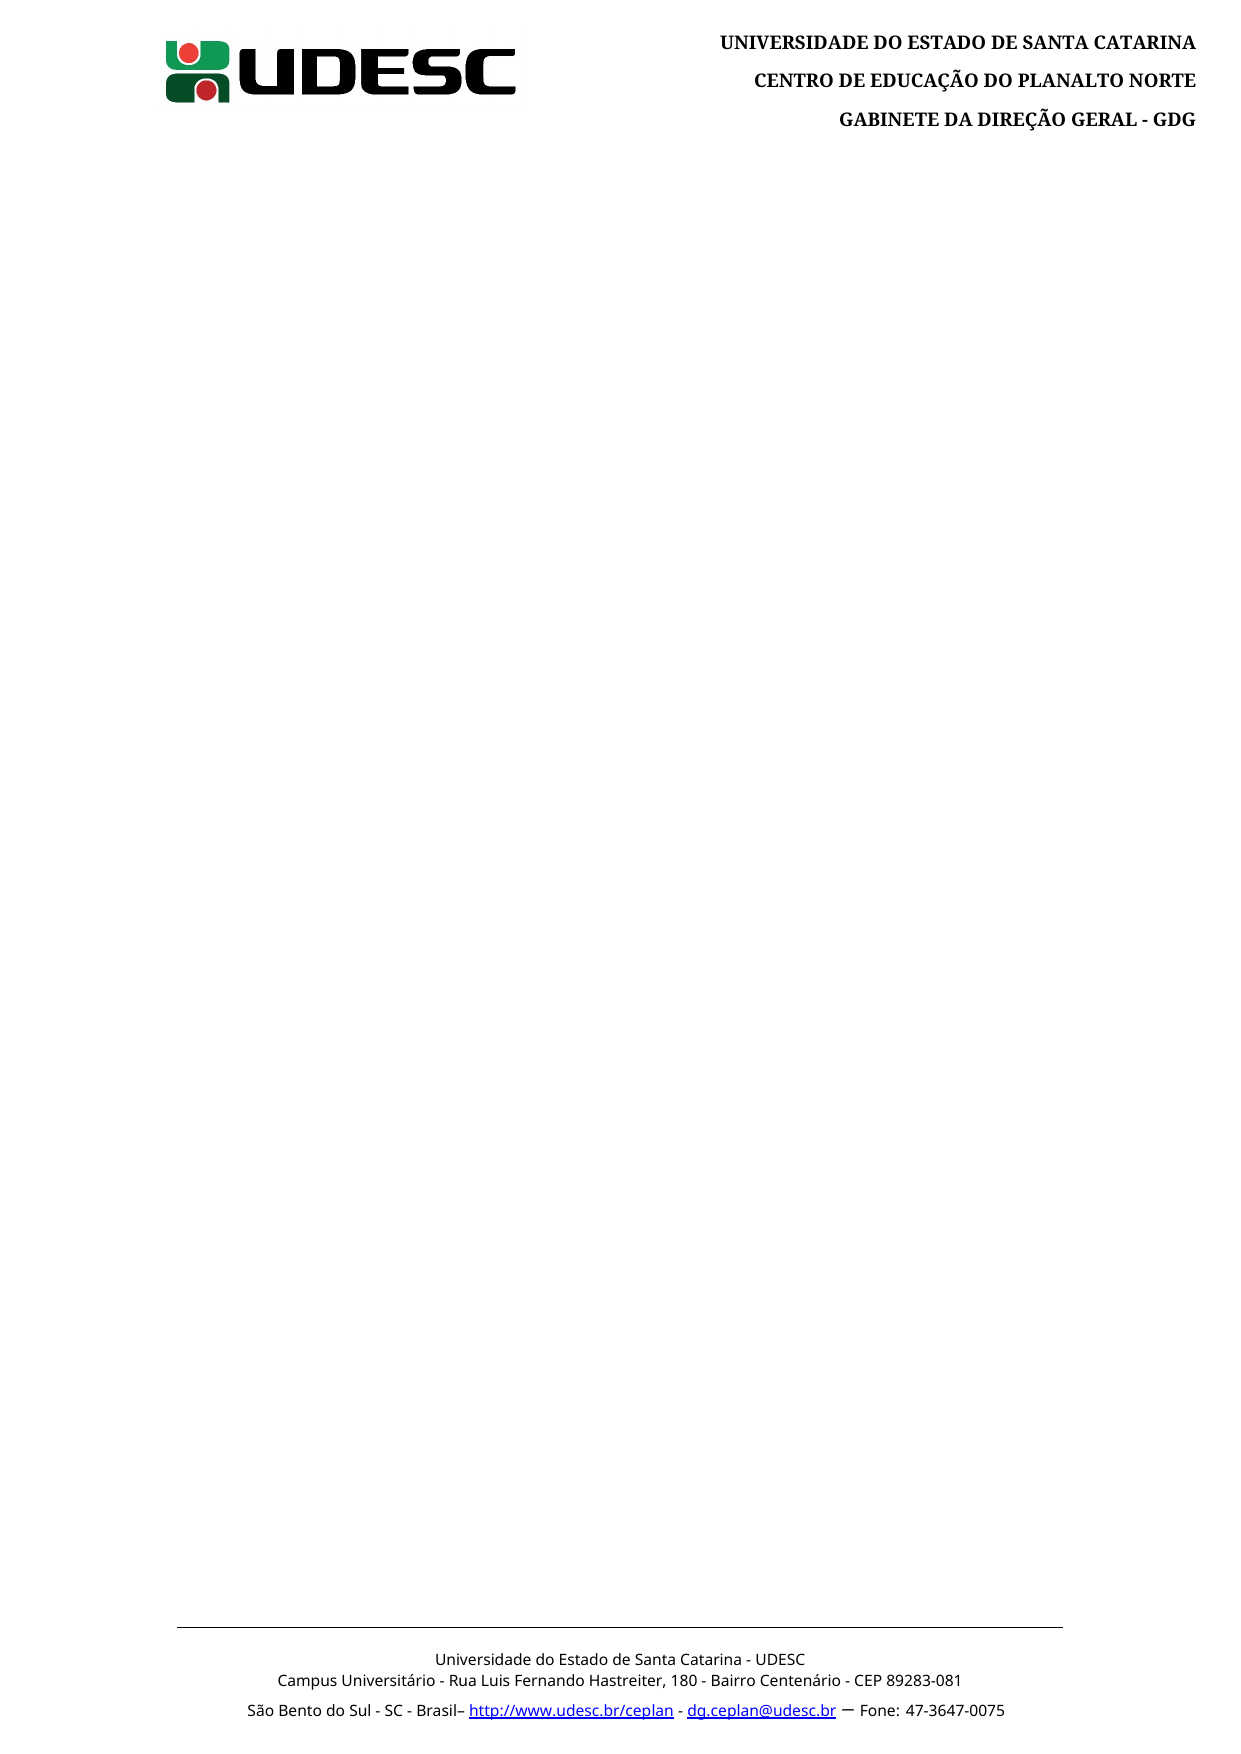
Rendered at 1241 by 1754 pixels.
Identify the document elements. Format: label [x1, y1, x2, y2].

picture [156, 31, 525, 112]
